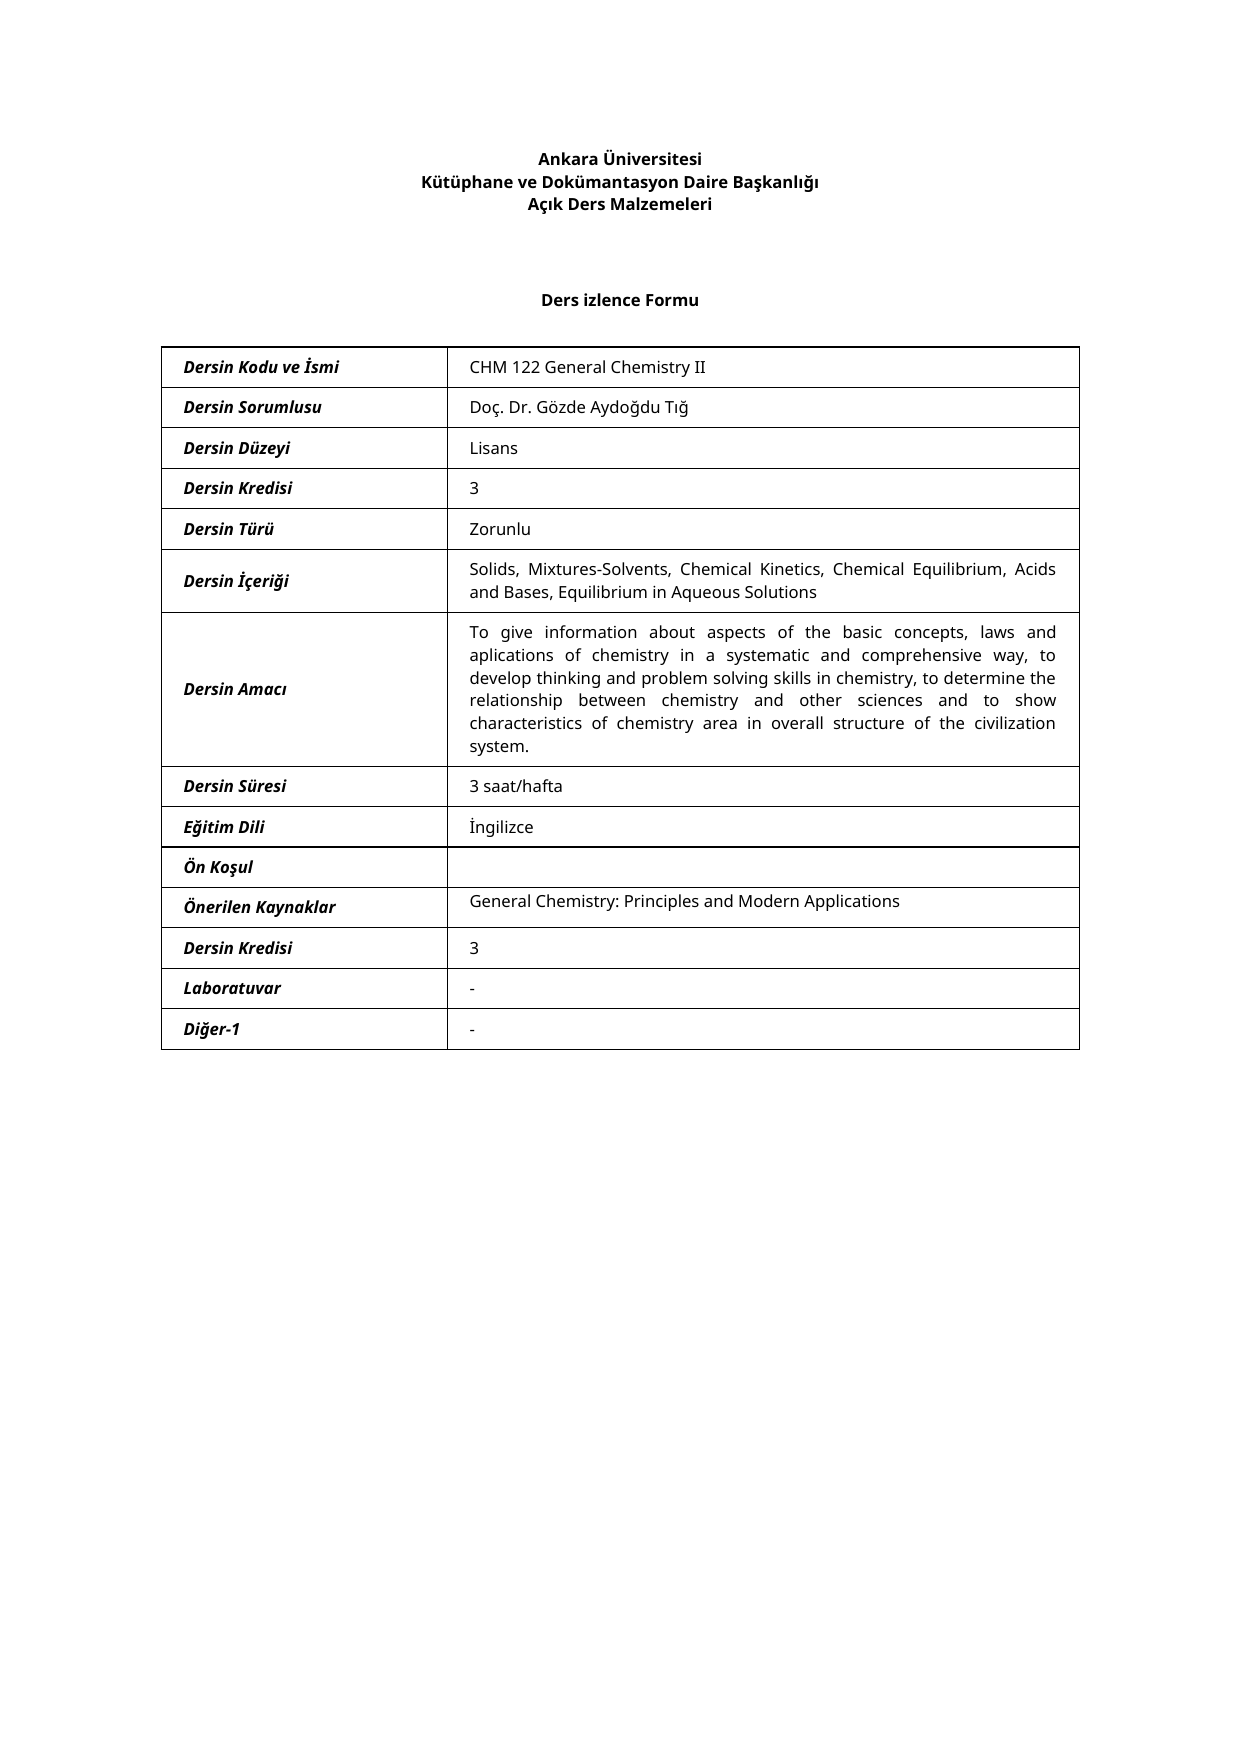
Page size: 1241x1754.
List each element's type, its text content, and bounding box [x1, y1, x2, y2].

text Ankara Üniversitesi Kütüphane ve Dokümantasyon Daire Başkanlığı [148, 148, 1093, 193]
table_cell 3 saat/hafta [448, 767, 1079, 806]
table_cell Ön Koşul [162, 848, 447, 887]
table_cell Doç. Dr. Gözde Aydoğdu Tığ [448, 388, 1079, 427]
table_cell İngilizce [448, 807, 1079, 846]
table_cell Zorunlu [448, 509, 1079, 548]
table_cell [448, 848, 1079, 887]
table_cell Lisans [448, 428, 1079, 468]
table_cell - [448, 1009, 1079, 1048]
text Ders izlence Formu [148, 288, 1093, 311]
table_cell 3 [448, 469, 1079, 508]
table_cell Solids, Mixtures-Solvents, Chemical Kinetics, Chemical Equilibrium, Acids and Bases, Equilibrium in Aqueous Solutions [448, 550, 1079, 612]
table_cell Dersin Düzeyi [162, 428, 447, 468]
table_header CHM 122 General Chemistry II [448, 348, 1079, 387]
table_cell Dersin Türü [162, 509, 447, 548]
table_cell Dersin Süresi [162, 767, 447, 806]
table_cell Önerilen Kaynaklar [162, 888, 447, 927]
table_cell Eğitim Dili [162, 807, 447, 846]
table_header Dersin Kodu ve İsmi [162, 348, 447, 387]
table_cell - [448, 969, 1079, 1008]
table_cell Dersin Amacı [162, 613, 447, 766]
table_cell To give information about aspects of the basic concepts, laws and aplications of chemistry in a systematic and comprehensive way, to develop thinking and problem solving skills in chemistry, to determine the relationship between chemistry and other sciences and to show characteristics of chemistry area in overall structure of the civilization system. [448, 613, 1079, 766]
table_cell 3 [448, 928, 1079, 968]
table_cell Dersin Sorumlusu [162, 388, 447, 427]
table_cell General Chemistry: Principles and Modern Applications [448, 888, 1079, 927]
table_cell Diğer-1 [162, 1009, 447, 1048]
table_cell Dersin Kredisi [162, 928, 447, 968]
table_cell Laboratuvar [162, 969, 447, 1008]
table_cell Dersin İçeriği [162, 550, 447, 612]
text Açık Ders Malzemeleri [148, 193, 1093, 216]
table_cell Dersin Kredisi [162, 469, 447, 508]
